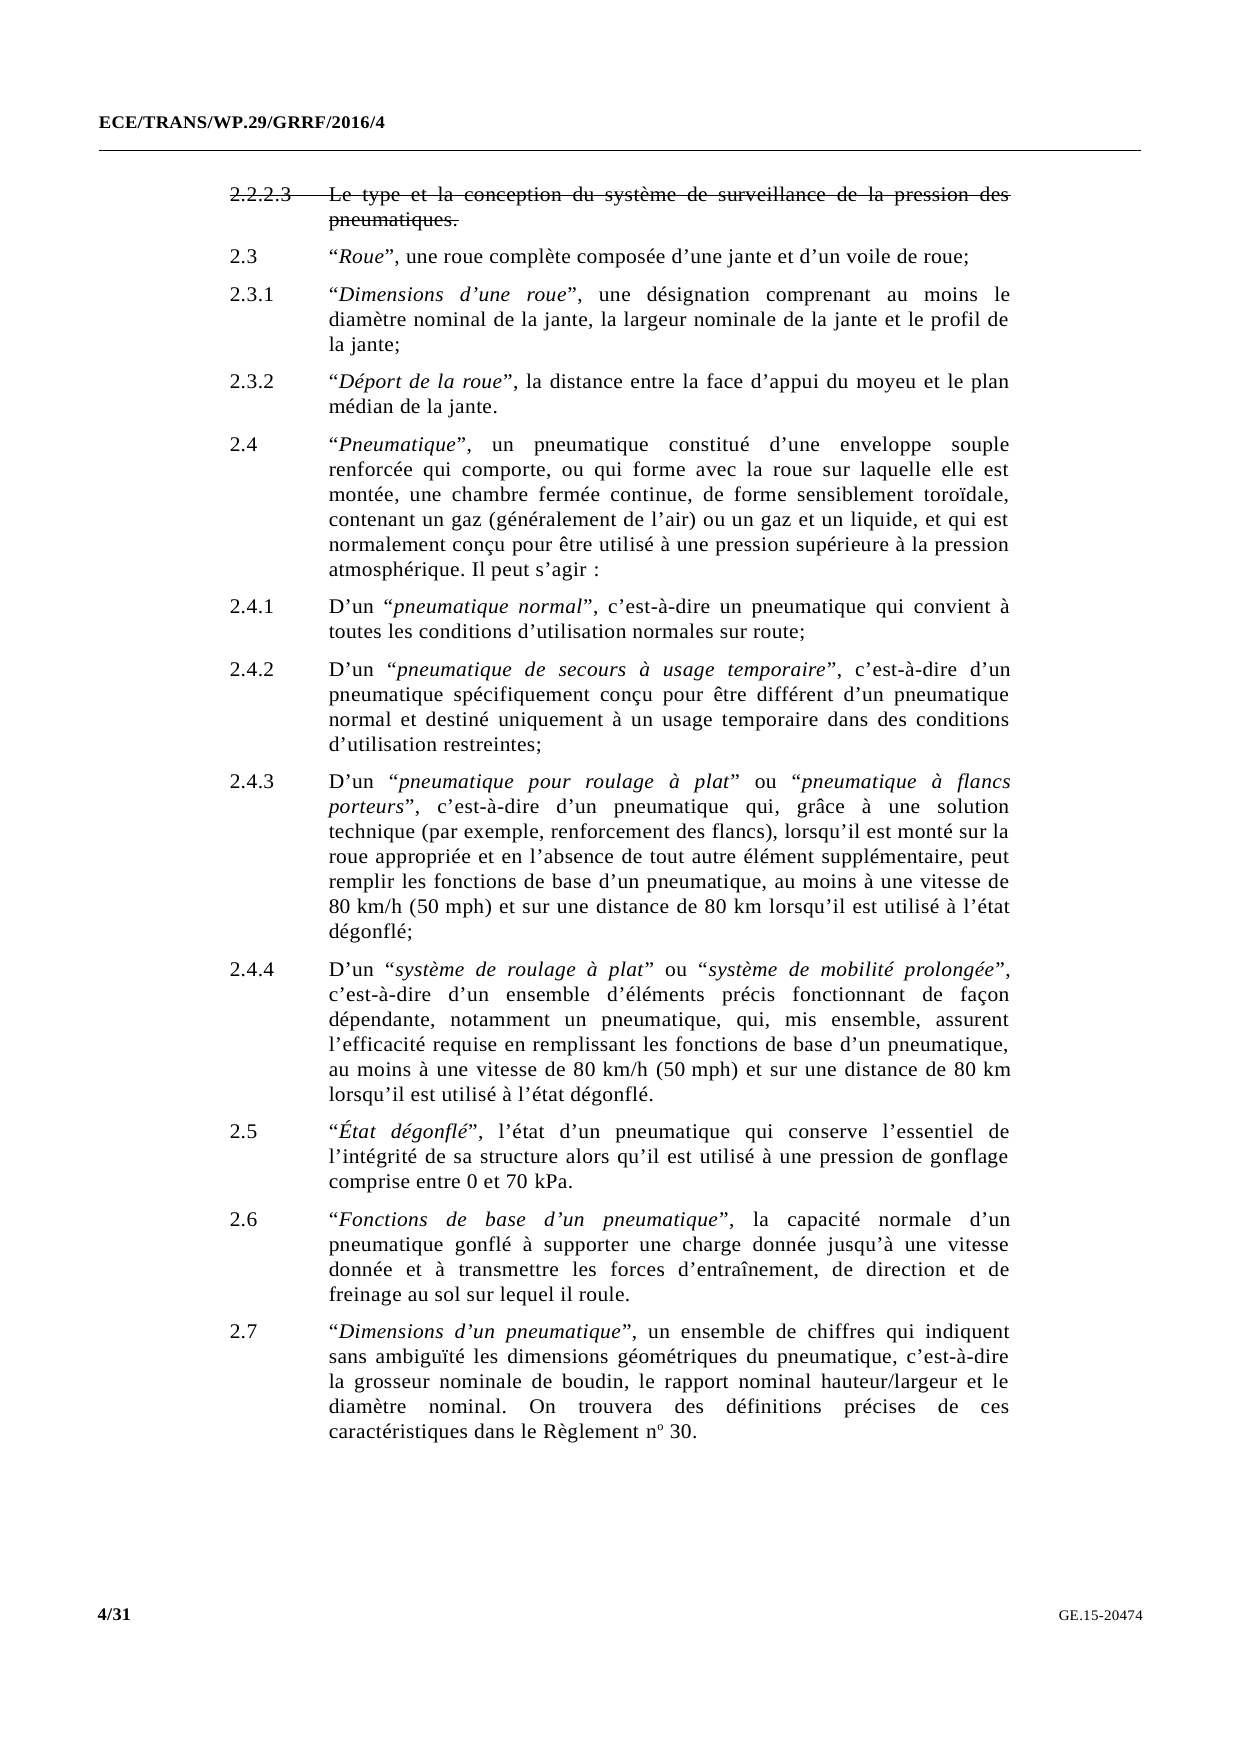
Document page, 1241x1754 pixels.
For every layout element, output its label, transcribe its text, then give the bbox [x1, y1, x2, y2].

text 2.3.1 “Dimensions d’une roue”, une désignation comprenant au moins le diamètre nominal de la jante, la largeur nominale de la jante et le profil de la jante; [229, 281, 1011, 356]
text 2.4.3 D’un “pneumatique pour roulage à plat” ou “pneumatique à flancs porteurs”, c’est-à-dire d’un pneumatique qui, grâce à une solution technique (par exemple, renforcement des flancs), lorsqu’il est monté sur la roue appropriée et en l’absence de tout autre élément supplémentaire, peut remplir les fonctions de base d’un pneumatique, au moins à une vitesse de 80 km/h (50 mph) et sur une distance de 80 km lorsqu’il est utilisé à l’état dégonflé; [229, 769, 1011, 944]
text 2.3.2 “Déport de la roue”, la distance entre la face d’appui du moyeu et le plan médian de la jante. [229, 369, 1011, 419]
text 2.6 “Fonctions de base d’un pneumatique”, la capacité normale d’un pneumatique gonflé à supporter une charge donnée jusqu’à une vitesse donnée et à transmettre les forces d’entraînement, de direction et de freinage au sol sur lequel il roule. [229, 1206, 1011, 1306]
text 2.5 “État dégonflé”, l’état d’un pneumatique qui conserve l’essentiel de l’intégrité de sa structure alors qu’il est utilisé à une pression de gonflage comprise entre 0 et 70 kPa. [229, 1119, 1011, 1194]
text 2.2.2.3 Le type et la conception du système de surveillance de la pression des pneumatiques. [229, 196, 1011, 231]
text 2.4.2 D’un “pneumatique de secours à usage temporaire”, c’est-à-dire d’un pneumatique spécifiquement conçu pour être différent d’un pneumatique normal et destiné uniquement à un usage temporaire dans des conditions d’utilisation restreintes; [229, 656, 1011, 756]
text 2.4.4 D’un “système de roulage à plat” ou “système de mobilité prolongée”, c’est-à-dire d’un ensemble d’éléments précis fonctionnant de façon dépendante, notamment un pneumatique, qui, mis ensemble, assurent l’efficacité requise en remplissant les fonctions de base d’un pneumatique, au moins à une vitesse de 80 km/h (50 mph) et sur une distance de 80 km lorsqu’il est utilisé à l’état dégonflé. [229, 956, 1011, 1106]
text 2.4.1 D’un “pneumatique normal”, c’est-à-dire un pneumatique qui convient à toutes les conditions d’utilisation normales sur route; [229, 594, 1011, 644]
text 2.7 “Dimensions d’un pneumatique”, un ensemble de chiffres qui indiquent sans ambiguïté les dimensions géométriques du pneumatique, c’est-à-dire la grosseur nominale de boudin, le rapport nominal hauteur/largeur et le diamètre nominal. On trouvera des définitions précises de ces caractéristiques dans le Règlement no 30. [229, 1319, 1011, 1444]
text 2.3 “Roue”, une roue complète composée d’une jante et d’un voile de roue; [229, 244, 1011, 269]
text 2.4 “Pneumatique”, un pneumatique constitué d’une enveloppe souple renforcée qui comporte, ou qui forme avec la roue sur laquelle elle est montée, une chambre fermée continue, de forme sensiblement toroïdale, contenant un gaz (généralement de l’air) ou un gaz et un liquide, et qui est normalement conçu pour être utilisé à une pression supérieure à la pression atmosphérique. Il peut s’agir : [229, 431, 1011, 581]
text 2.2.2.3 Le type et la conception du système de surveillance de la pression des pneumatiques. [229, 181, 1011, 195]
